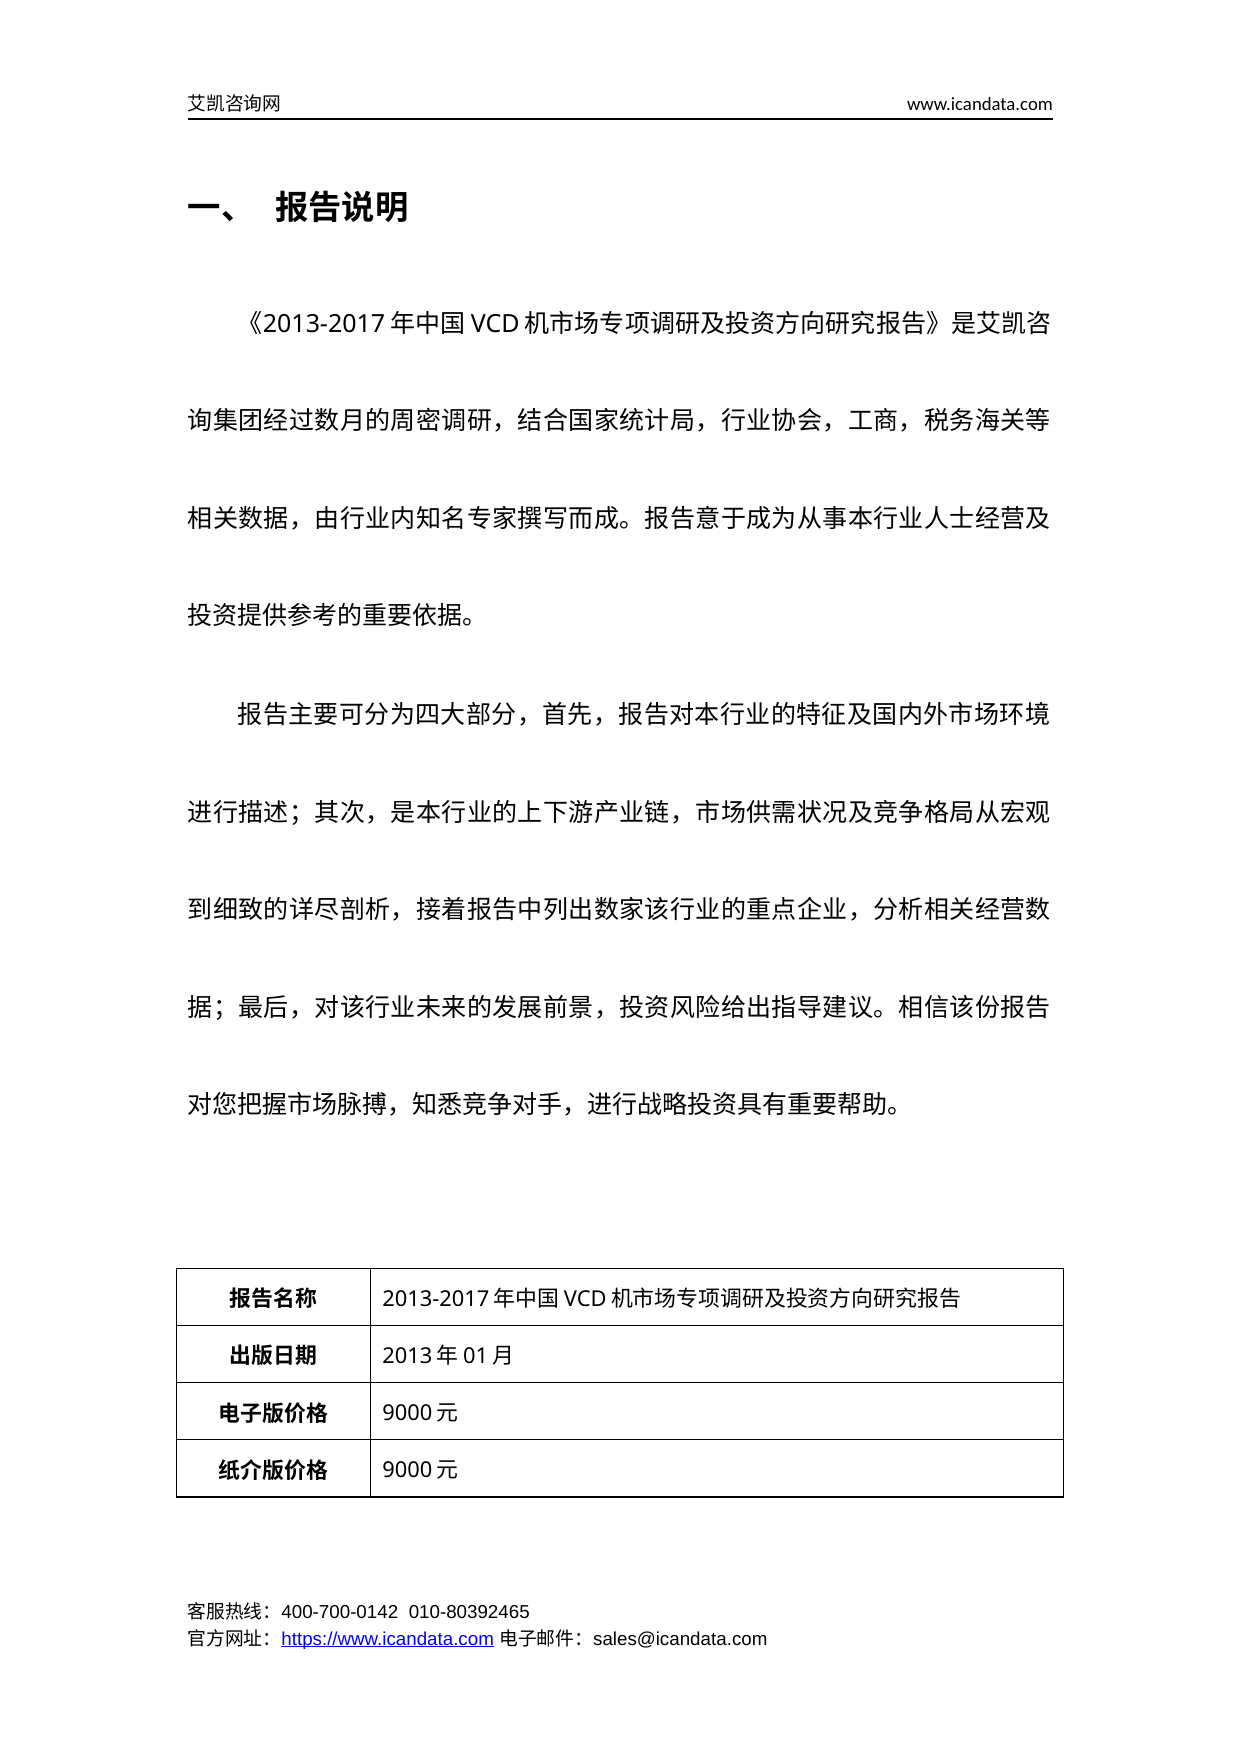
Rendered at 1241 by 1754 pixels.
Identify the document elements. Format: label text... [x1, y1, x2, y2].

table_header 报告名称 [177, 1269, 370, 1325]
subtitle 报告说明 [187, 172, 1053, 237]
table_cell 2013年01月 [371, 1326, 1063, 1382]
table_cell 9000元 [371, 1383, 1063, 1439]
table_cell 9000元 [371, 1440, 1063, 1496]
table_cell 纸介版价格 [177, 1440, 370, 1496]
table_cell 电子版价格 [177, 1383, 370, 1439]
text 《2013-2017年中国VCD机市场专项调研及投资方向研究报告》是艾凯咨询集团经过数月的周密调研，结合国家统计局，行业协会，工商，税务海关等相关数据，由行业内知名专家撰写而成。报告意于成为从事本行业人士经营及投资提供参考的重要依据。 [187, 289, 1053, 646]
text 报告主要可分为四大部分，首先，报告对本行业的特征及国内外市场环境进行描述；其次，是本行业的上下游产业链，市场供需状况及竞争格局从宏观到细致的详尽剖析，接着报告中列出数家该行业的重点企业，分析相关经营数据；最后，对该行业未来的发展前景，投资风险给出指导建议。相信该份报告对您把握市场脉搏，知悉竞争对手，进行战略投资具有重要帮助。 [187, 681, 1053, 1136]
table_header 2013-2017年中国VCD机市场专项调研及投资方向研究报告 [371, 1269, 1063, 1325]
table_cell 出版日期 [177, 1326, 370, 1382]
